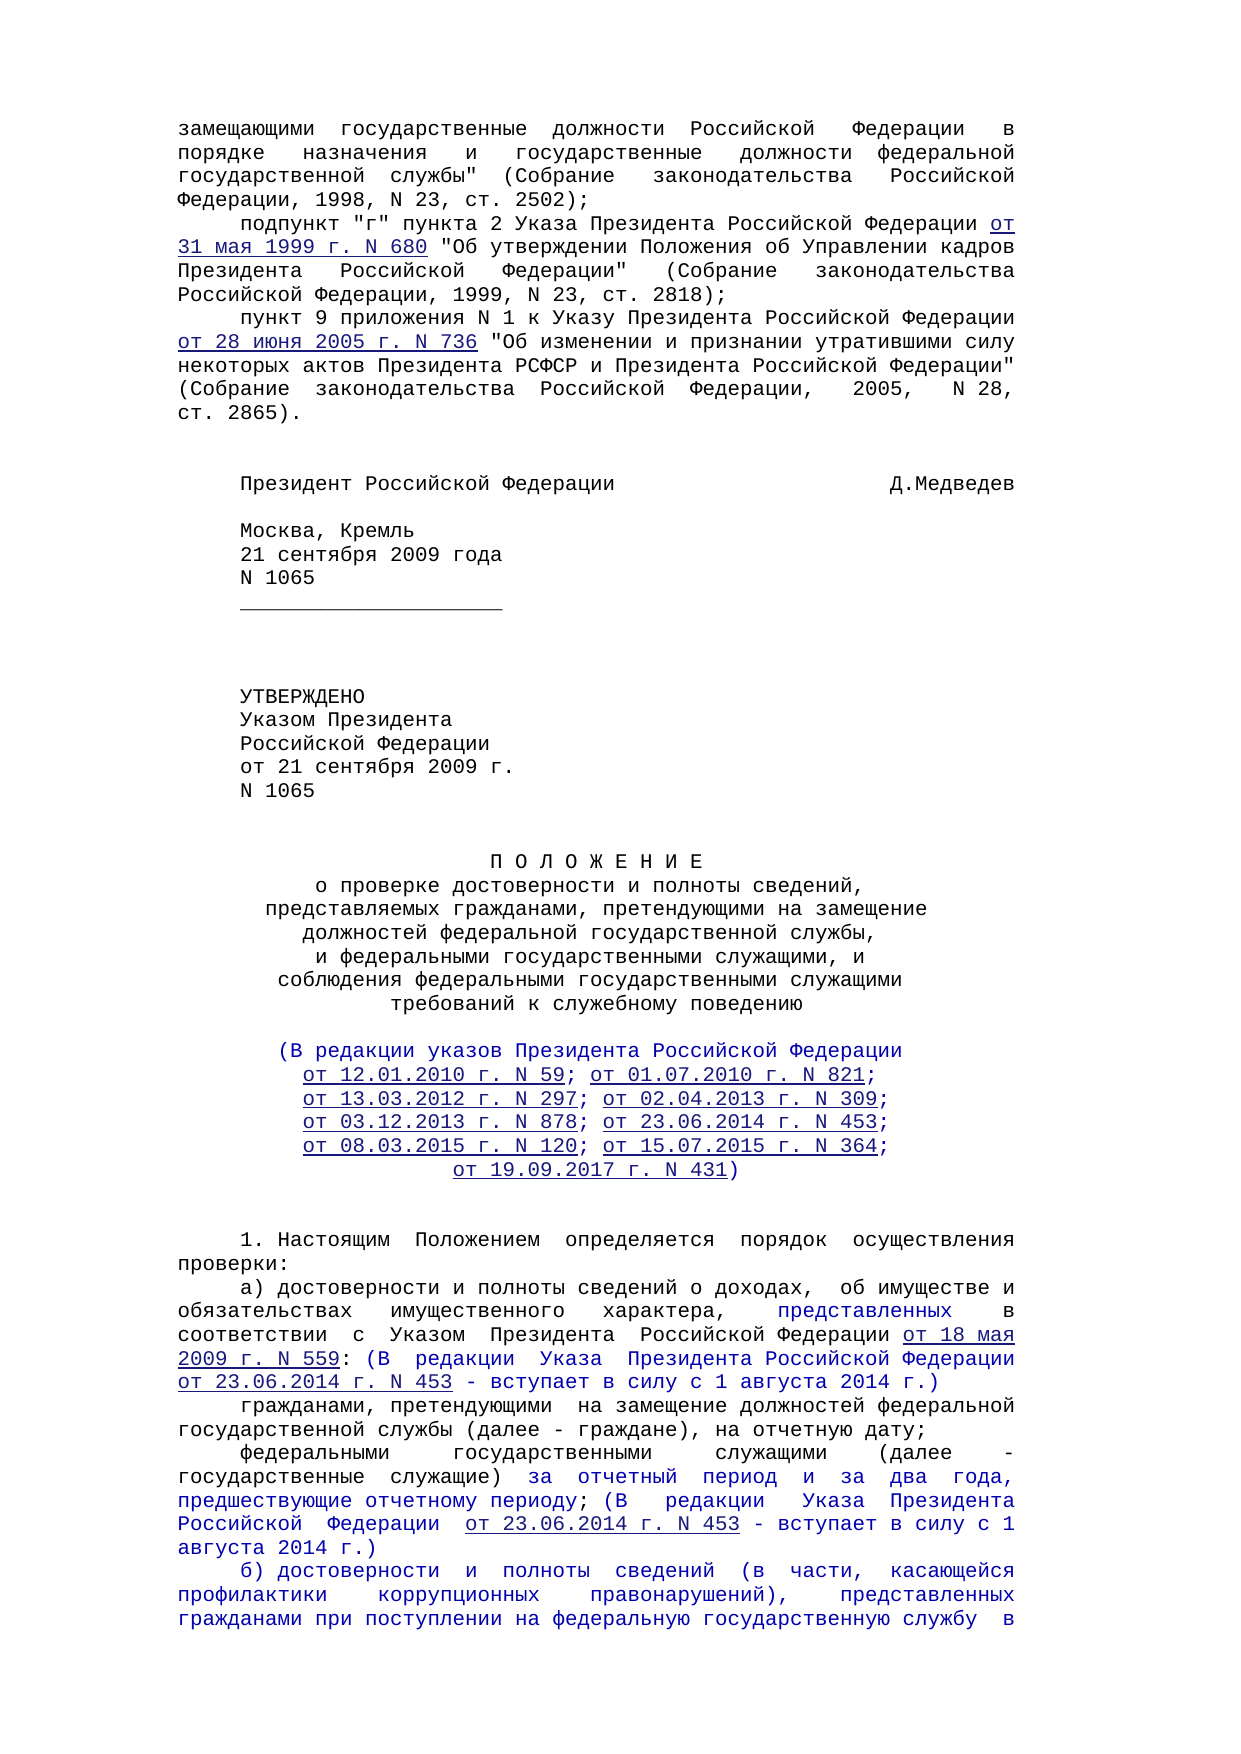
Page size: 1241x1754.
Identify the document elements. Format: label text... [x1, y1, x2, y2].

text N 1065 [177, 780, 1152, 804]
text 21 сентября 2009 года [177, 544, 1152, 567]
text государственной службы (далее - граждане), на отчетную дату; [177, 1419, 1152, 1442]
text N 1065 [177, 567, 1152, 591]
text 31 мая 1999 г. N 680 "Об утверждении Положения об Управлении кадров [177, 236, 1152, 260]
text от 21 сентября 2009 г. [177, 757, 1152, 780]
text от 28 июня 2005 г. N 736 "Об изменении и признании утратившими силу [177, 331, 1152, 354]
text от 23.06.2014 г. N 453 - вступает в силу с 1 августа 2014 г.) [177, 1371, 1152, 1395]
text о проверке достоверности и полноты сведений, [177, 875, 1152, 898]
text от 03.12.2013 г. N 878; от 23.06.2014 г. N 453; [177, 1111, 1152, 1135]
text от 12.01.2010 г. N 59; от 01.07.2010 г. N 821; [177, 1064, 1152, 1088]
text Президент Российской Федерации Д.Медведев [177, 473, 1152, 496]
text от 08.03.2015 г. N 120; от 15.07.2015 г. N 364; [177, 1135, 1152, 1158]
text а) достоверности и полноты сведений о доходах, об имуществе и [177, 1277, 1152, 1300]
text от 13.03.2012 г. N 297; от 02.04.2013 г. N 309; [177, 1088, 1152, 1111]
text Указом Президента [177, 709, 1152, 733]
text профилактики коррупционных правонарушений), представленных [177, 1584, 1152, 1608]
text 2009 г. N 559: (В редакции Указа Президента Российской Федерации [177, 1348, 1152, 1371]
text 1. Настоящим Положением определяется порядок осуществления [177, 1229, 1152, 1253]
text должностей федеральной государственной службы, [177, 922, 1152, 946]
text Российской Федерации от 23.06.2014 г. N 453 - вступает в силу с 1 [177, 1513, 1152, 1537]
text (Собрание законодательства Российской Федерации, 2005, N 28, [177, 378, 1152, 402]
text гражданами, претендующими на замещение должностей федеральной [177, 1395, 1152, 1419]
text Москва, Кремль [177, 520, 1152, 544]
text федеральными государственными служащими (далее - [177, 1442, 1152, 1466]
text предшествующие отчетному периоду; (В редакции Указа Президента [177, 1489, 1152, 1513]
text требований к служебному поведению [177, 993, 1152, 1017]
text обязательствах имущественного характера, представленных в [177, 1300, 1152, 1324]
text П О Л О Ж Е Н И Е [177, 851, 1152, 875]
text гражданами при поступлении на федеральную государственную службу в [177, 1608, 1152, 1631]
text Российской Федерации, 1999, N 23, ст. 2818); [177, 284, 1152, 307]
text августа 2014 г.) [177, 1537, 1152, 1561]
text соответствии с Указом Президента Российской Федерации от 18 мая [177, 1324, 1152, 1348]
text государственной службы" (Собрание законодательства Российской [177, 165, 1152, 189]
text представляемых гражданами, претендующими на замещение [177, 898, 1152, 922]
text соблюдения федеральными государственными служащими [177, 969, 1152, 993]
text от 19.09.2017 г. N 431) [177, 1158, 1152, 1182]
text Российской Федерации [177, 733, 1152, 757]
text государственные служащие) за отчетный период и за два года, [177, 1466, 1152, 1489]
text пункт 9 приложения N 1 к Указу Президента Российской Федерации [177, 307, 1152, 331]
text (В редакции указов Президента Российской Федерации [177, 1040, 1152, 1064]
text некоторых актов Президента РСФСР и Президента Российской Федерации" [177, 354, 1152, 378]
text _____________________ [177, 591, 1152, 615]
text Президента Российской Федерации" (Собрание законодательства [177, 260, 1152, 284]
text подпункт "г" пункта 2 Указа Президента Российской Федерации от [177, 213, 1152, 236]
text УТВЕРЖДЕНО [177, 686, 1152, 709]
text ст. 2865). [177, 402, 1152, 426]
text порядке назначения и государственные должности федеральной [177, 142, 1152, 165]
text б) достоверности и полноты сведений (в части, касающейся [177, 1561, 1152, 1584]
text Федерации, 1998, N 23, ст. 2502); [177, 189, 1152, 213]
text замещающими государственные должности Российской Федерации в [177, 118, 1152, 142]
text и федеральными государственными служащими, и [177, 946, 1152, 969]
text проверки: [177, 1253, 1152, 1277]
